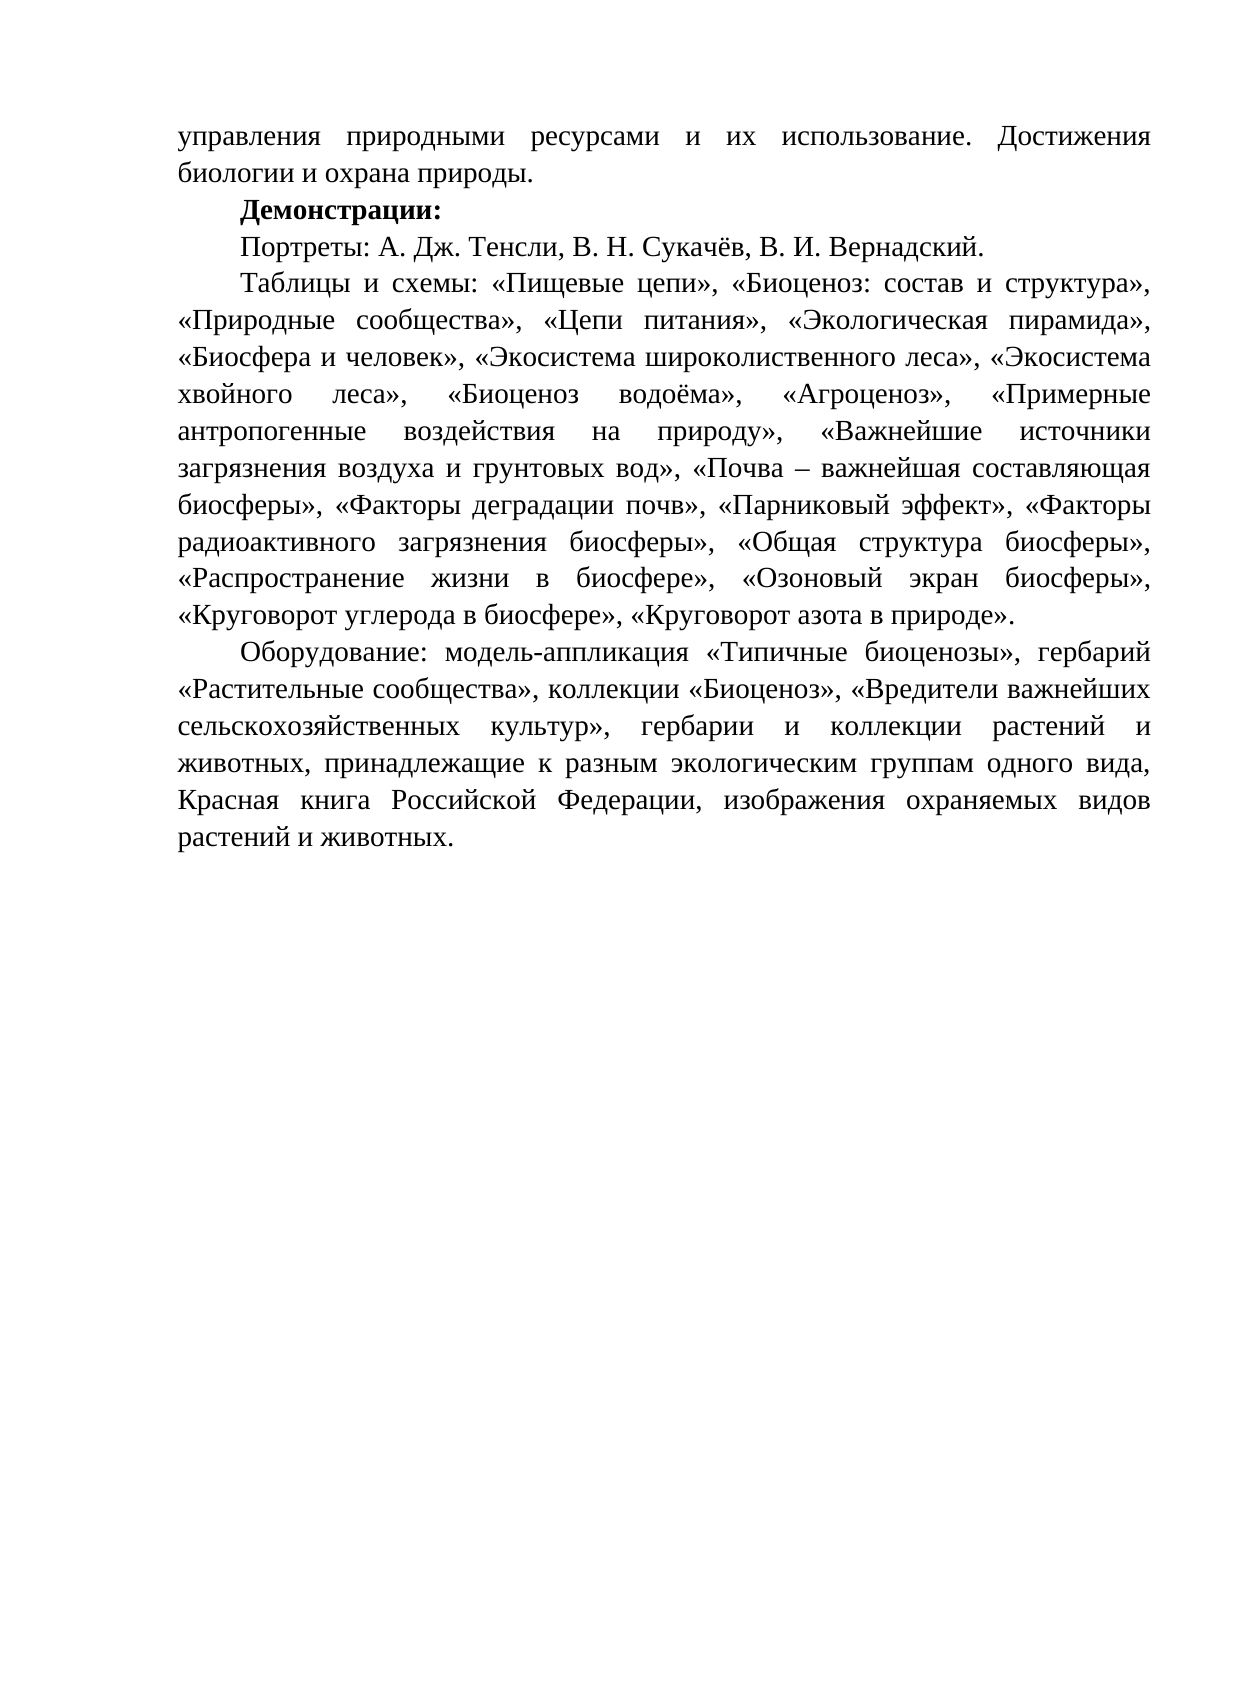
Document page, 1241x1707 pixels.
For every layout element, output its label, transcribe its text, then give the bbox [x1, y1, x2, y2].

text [177, 118, 1152, 188]
text Портреты: А. Дж. Тенсли, В. Н. Сукачёв, В. И. Вернадский. [177, 229, 1152, 262]
text Демонстрации: [177, 192, 1152, 225]
text Оборудование: модель-аппликация «Типичные биоценозы», гербарий «Растительные сообщества», коллекции «Биоценоз», «Вредители важнейших сельскохозяйственных культур», гербарии и коллекции растений и животных, принадлежащие к разным экологическим группам одного вида, Красная книга Российской Федерации, изображения охраняемых видов растений и животных. [177, 634, 1152, 852]
text Таблицы и схемы: «Пищевые цепи», «Биоценоз: состав и структура», «Природные сообщества», «Цепи питания», «Экологическая пирамида», «Биосфера и человек», «Экосистема широколиственного леса», «Экосистема хвойного леса», «Биоценоз водоёма», «Агроценоз», «Примерные антропогенные воздействия на природу», «Важнейшие источники загрязнения воздуха и грунтовых вод», «Почва – важнейшая составляющая биосферы», «Факторы деградации почв», «Парниковый эффект», «Факторы радиоактивного загрязнения биосферы», «Общая структура биосферы», «Распространение жизни в биосфере», «Озоновый экран биосферы», «Круговорот углерода в биосфере», «Круговорот азота в природе». [177, 266, 1152, 631]
